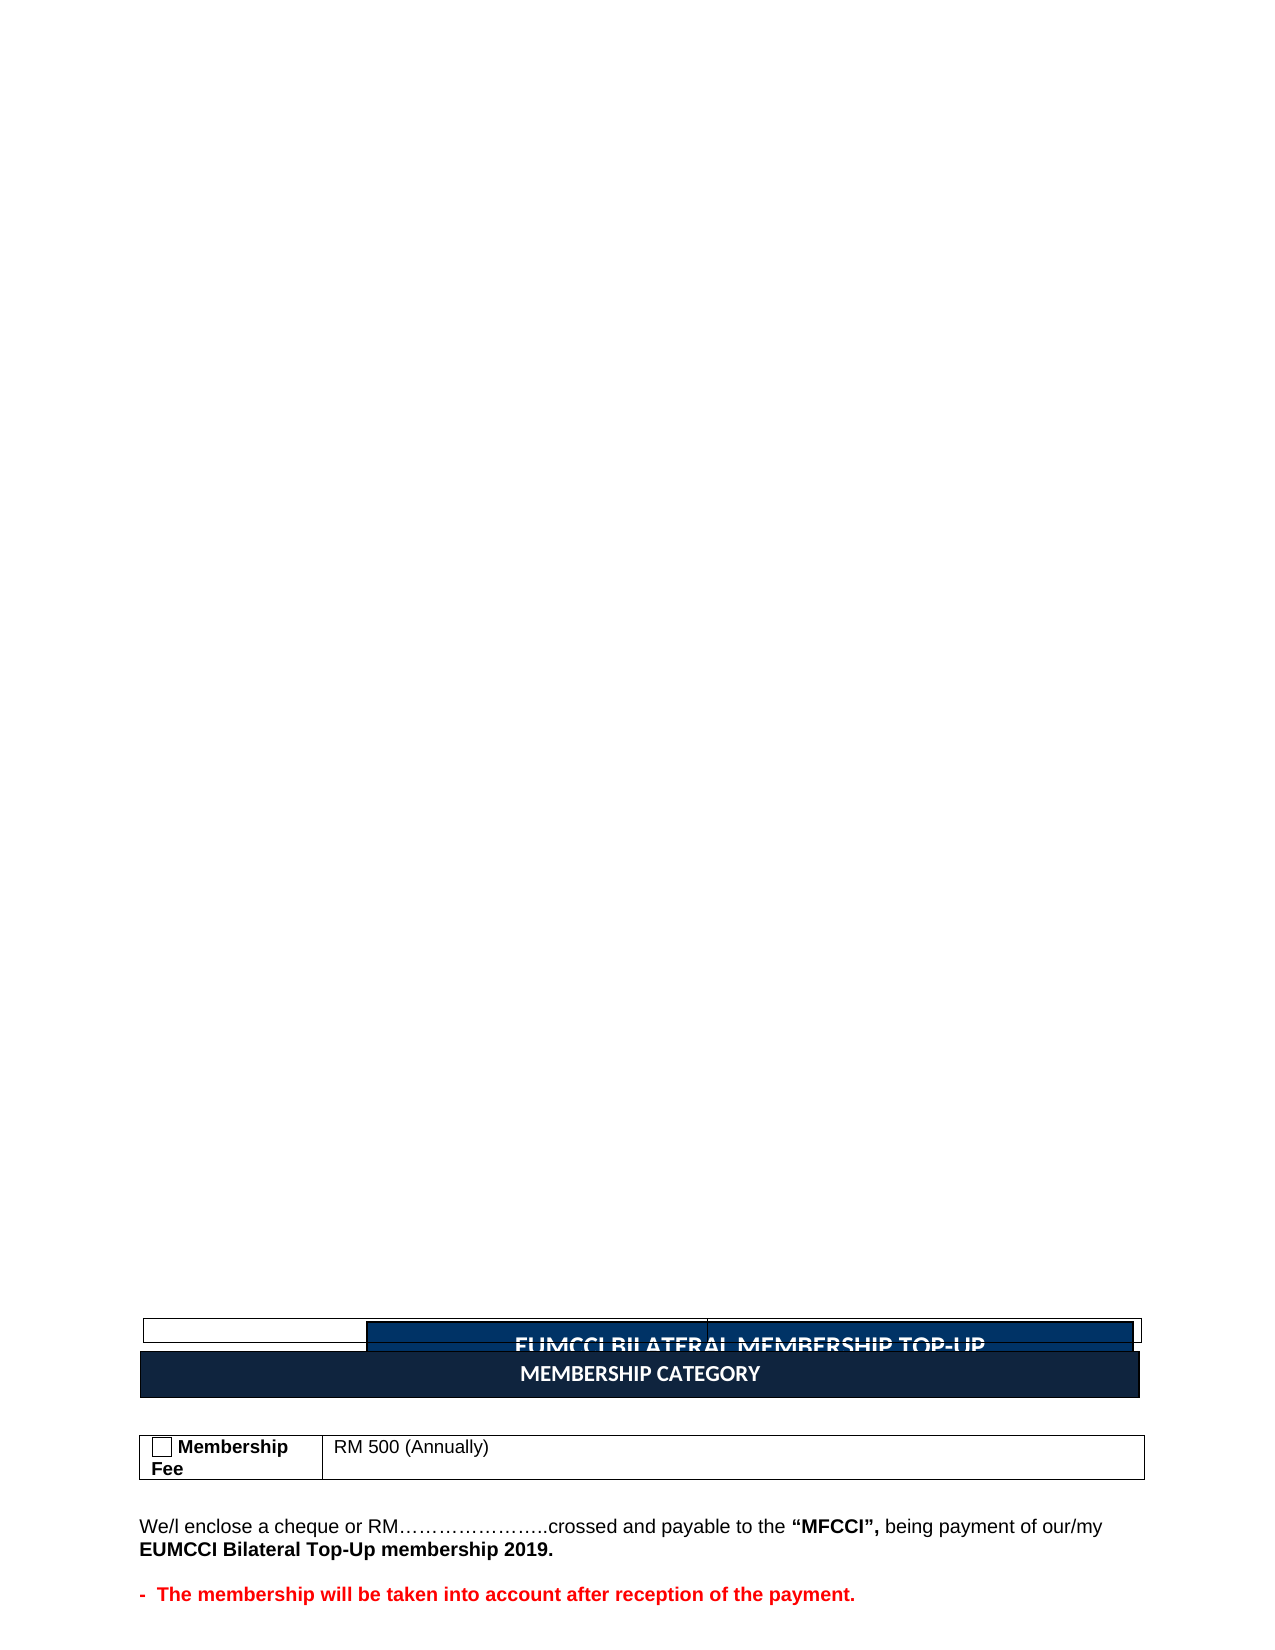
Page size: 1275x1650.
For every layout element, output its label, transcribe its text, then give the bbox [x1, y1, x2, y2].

table_header RM 500 (Annually) [323, 1436, 1144, 1479]
table_cell [144, 1319, 707, 1342]
text EUMCCI Bilateral Top-Up membership 2019. - The membership will be taken into account after reception of the payment. [139, 1537, 1200, 1606]
table_header Membership Fee [140, 1436, 322, 1479]
table_cell [708, 1319, 1141, 1342]
text We/l enclose a cheque or RM…………………..crossed and payable to the “MFCCI”, being payment of our/my [139, 1515, 1200, 1537]
